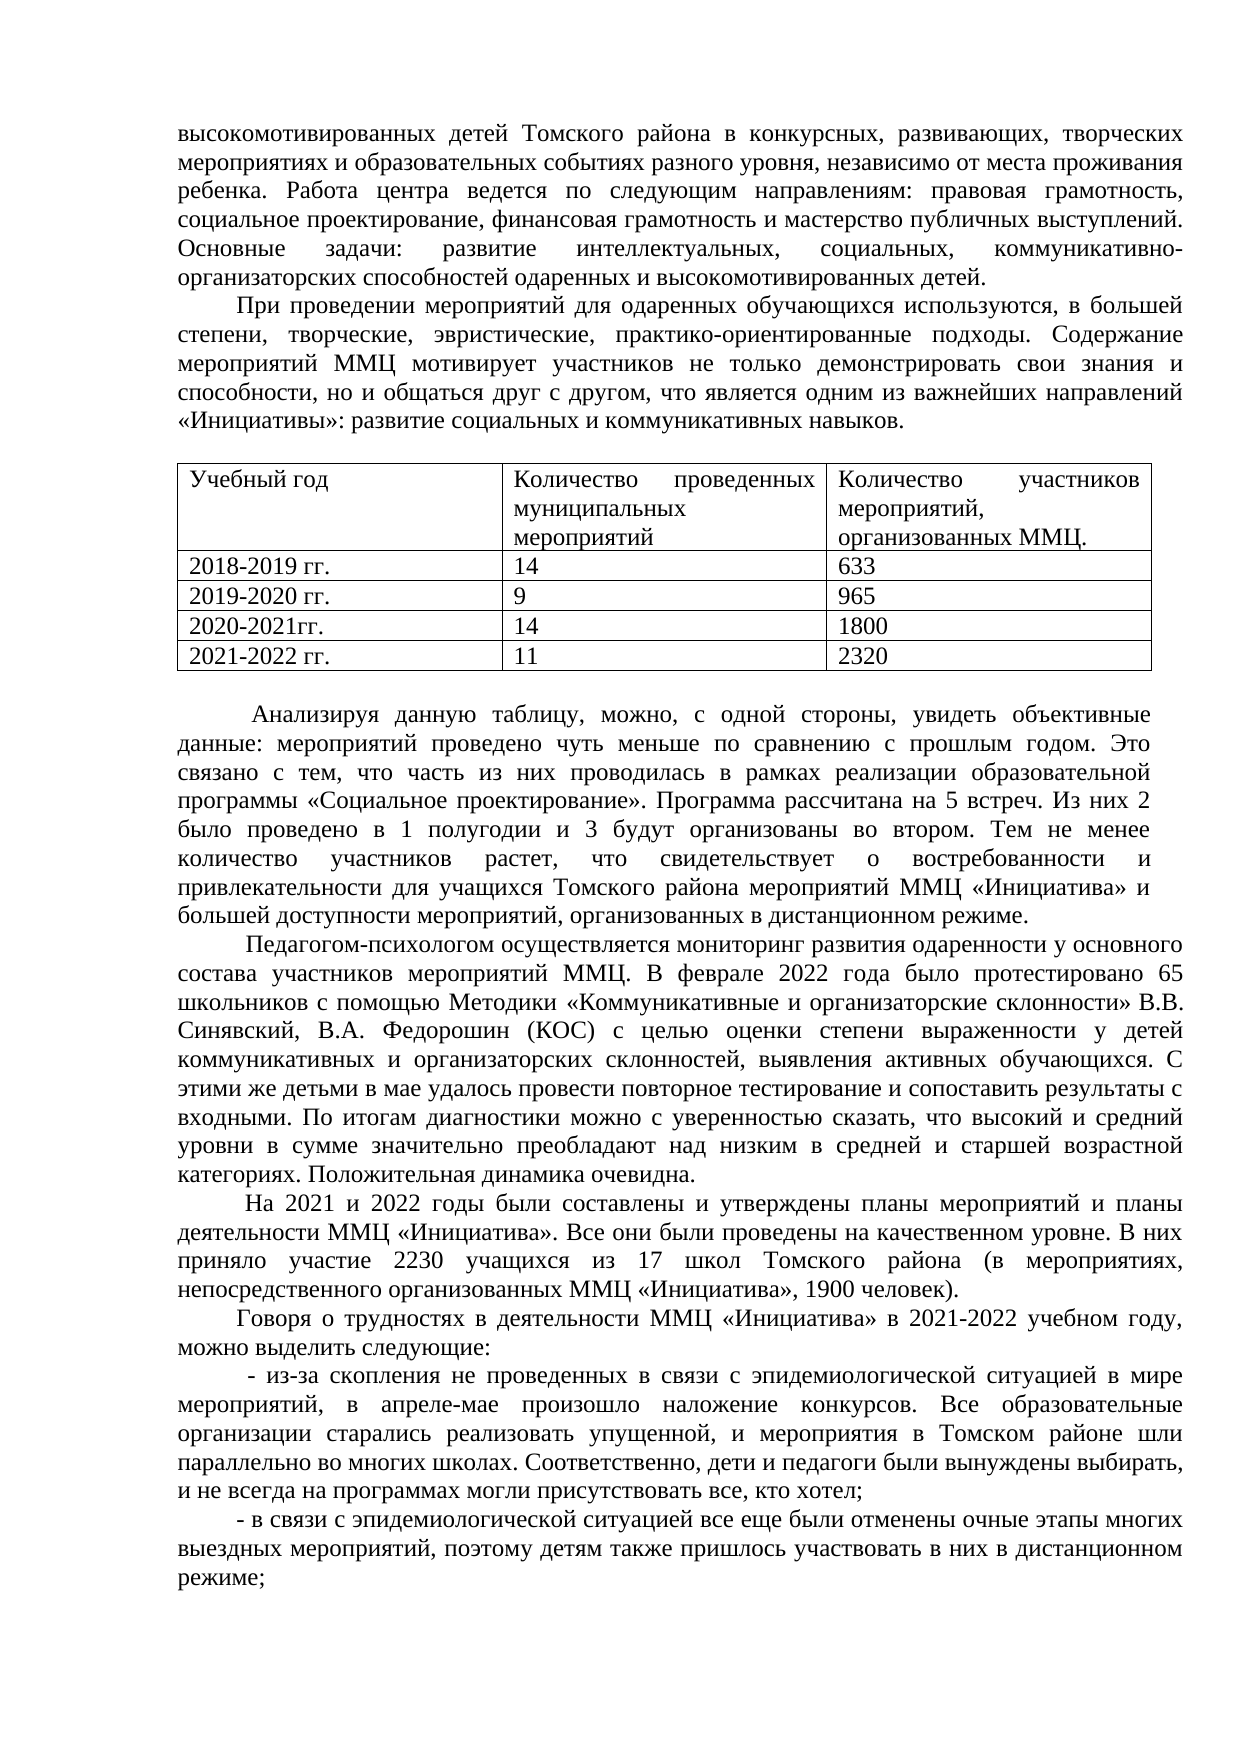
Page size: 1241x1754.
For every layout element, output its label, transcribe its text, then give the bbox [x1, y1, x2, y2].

table_cell 14 [503, 611, 826, 640]
table_cell 9 [503, 581, 826, 610]
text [177, 118, 1184, 291]
table_cell 2020-2021гг. [178, 611, 502, 640]
text - из-за скопления не проведенных в связи с эпидемиологической ситуацией в мире мероприятий, в апреле-мае произошло наложение конкурсов. Все образовательные организации старались реализовать упущенной, и мероприятия в Томском районе шли параллельно во многих школах. Соответственно, дети и педагоги были вынуждены выбирать, и не всегда на программах могли присутствовать все, кто хотел; [177, 1361, 1184, 1504]
table_cell 1800 [827, 611, 1151, 640]
table_cell 2018-2019 гг. [178, 551, 502, 580]
table_cell 2021-2022 гг. [178, 641, 502, 669]
table_cell 14 [503, 551, 826, 580]
text При проведении мероприятий для одаренных обучающихся используются, в большей степени, творческие, эвристические, практико-ориентированные подходы. Содержание мероприятий ММЦ мотивирует участников не только демонстрировать свои знания и способности, но и общаться друг с другом, что является одним из важнейших направлений «Инициативы»: развитие социальных и коммуникативных навыков. [177, 291, 1184, 434]
table_cell 2019-2020 гг. [178, 581, 502, 610]
table_header Количество проведенных муниципальных мероприятий [503, 464, 826, 550]
table_cell 2320 [827, 641, 1151, 669]
table_cell 633 [827, 551, 1151, 580]
table_header Учебный год [178, 464, 502, 550]
text - в связи с эпидемиологической ситуацией все еще были отменены очные этапы многих выездных мероприятий, поэтому детям также пришлось участвовать в них в дистанционном режиме; [177, 1504, 1184, 1591]
table_cell 965 [827, 581, 1151, 610]
text Анализируя данную таблицу, можно, с одной стороны, увидеть объективные данные: мероприятий проведено чуть меньше по сравнению с прошлым годом. Это связано с тем, что часть из них проводилась в рамках реализации образовательной программы «Социальное проектирование». Программа рассчитана на 5 встреч. Из них 2 было проведено в 1 полугодии и 3 будут организованы во втором. Тем не менее количество участников растет, что свидетельствует о востребованности и привлекательности для учащихся Томского района мероприятий ММЦ «Инициатива» и большей доступности мероприятий, организованных в дистанционном режиме. [177, 699, 1152, 929]
text Педагогом-психологом осуществляется мониторинг развития одаренности у основного состава участников мероприятий ММЦ. В феврале 2022 года было протестировано 65 школьников с помощью Методики «Коммуникативные и организаторские склонности» В.В. Синявский, В.А. Федорошин (КОС) с целью оценки степени выраженности у детей коммуникативных и организаторских склонностей, выявления активных обучающихся. С этими же детьми в мае удалось провести повторное тестирование и сопоставить результаты с входными. По итогам диагностики можно с уверенностью сказать, что высокий и средний уровни в сумме значительно преобладают над низким в средней и старшей возрастной категориях. Положительная динамика очевидна. [177, 929, 1184, 1188]
text На 2021 и 2022 годы были составлены и утверждены планы мероприятий и планы деятельности ММЦ «Инициатива». Все они были проведены на качественном уровне. В них приняло участие 2230 учащихся из 17 школ Томского района (в мероприятиях, непосредственного организованных ММЦ «Инициатива», 1900 человек). [177, 1188, 1184, 1303]
table_cell 11 [503, 641, 826, 669]
table_header Количество участников мероприятий, организованных ММЦ. [827, 464, 1151, 550]
text Говоря о трудностях в деятельности ММЦ «Инициатива» в 2021-2022 учебном году, можно выделить следующие: [177, 1303, 1184, 1361]
